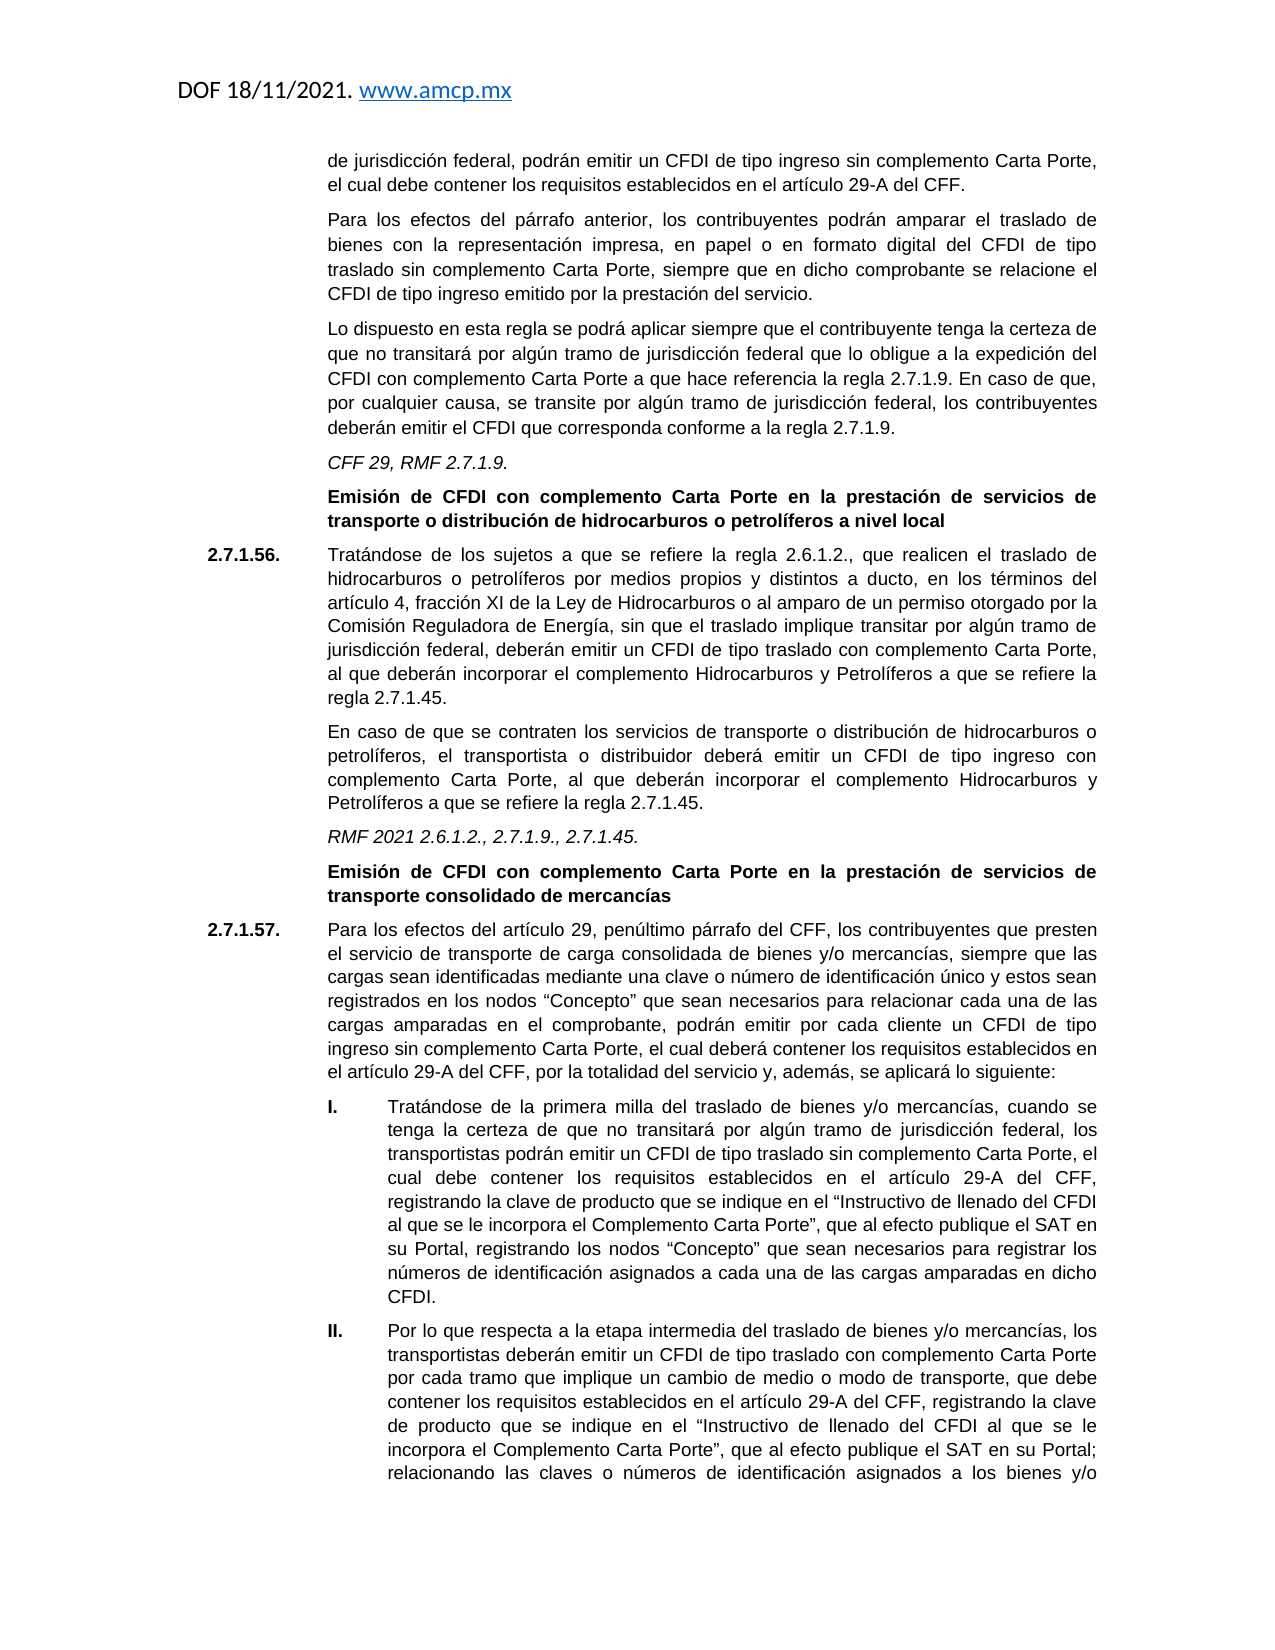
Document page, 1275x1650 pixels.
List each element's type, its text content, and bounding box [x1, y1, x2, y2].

text Para los efectos del párrafo anterior, los contribuyentes podrán amparar el traslado de bienes con la representación impresa, en papel o en formato digital del CFDI de tipo traslado sin complemento Carta Porte, siempre que en dicho comprobante se relacione el CFDI de tipo ingreso emitido por la prestación del servicio. [327, 207, 1098, 306]
text 2.7.1.56. Tratándose de los sujetos a que se refiere la regla 2.6.1.2., que realicen el traslado de hidrocarburos o petrolíferos por medios propios y distintos a ducto, en los términos del artículo 4, fracción XI de la Ley de Hidrocarburos o al amparo de un permiso otorgado por la Comisión Reguladora de Energía, sin que el traslado implique transitar por algún tramo de jurisdicción federal, deberán emitir un CFDI de tipo traslado con complemento Carta Porte, al que deberán incorporar el complemento Hidrocarburos y Petrolíferos a que se refiere la regla 2.7.1.45. [207, 543, 1098, 709]
text Emisión de CFDI con complemento Carta Porte en la prestación de servicios de transporte consolidado de mercancías [327, 859, 1098, 907]
text 2.7.1.57. Para los efectos del artículo 29, penúltimo párrafo del CFF, los contribuyentes que presten el servicio de transporte de carga consolidada de bienes y/o mercancías, siempre que las cargas sean identificadas mediante una clave o número de identificación único y estos sean registrados en los nodos “Concepto” que sean necesarios para relacionar cada una de las cargas amparadas en el comprobante, podrán emitir por cada cliente un CFDI de tipo ingreso sin complemento Carta Porte, el cual deberá contener los requisitos establecidos en el artículo 29-A del CFF, por la totalidad del servicio y, además, se aplicará lo siguiente: [207, 917, 1098, 1083]
text En caso de que se contraten los servicios de transporte o distribución de hidrocarburos o petrolíferos, el transportista o distribuidor deberá emitir un CFDI de tipo ingreso con complemento Carta Porte, al que deberán incorporar el complemento Hidrocarburos y Petrolíferos a que se refiere la regla 2.7.1.45. [327, 719, 1098, 814]
text CFF 29, RMF 2.7.1.9. [327, 449, 1098, 474]
text I. Tratándose de la primera milla del traslado de bienes y/o mercancías, cuando se tenga la certeza de que no transitará por algún tramo de jurisdicción federal, los transportistas podrán emitir un CFDI de tipo traslado sin complemento Carta Porte, el cual debe contener los requisitos establecidos en el artículo 29-A del CFF, registrando la clave de producto que se indique en el “Instructivo de llenado del CFDI al que se le incorpora el Complemento Carta Porte”, que al efecto publique el SAT en su Portal, registrando los nodos “Concepto” que sean necesarios para registrar los números de identificación asignados a cada una de las cargas amparadas en dicho CFDI. [327, 1094, 1098, 1308]
text Emisión de CFDI con complemento Carta Porte en la prestación de servicios de transporte o distribución de hidrocarburos o petrolíferos a nivel local [327, 485, 1098, 532]
text Lo dispuesto en esta regla se podrá aplicar siempre que el contribuyente tenga la certeza de que no transitará por algún tramo de jurisdicción federal que lo obligue a la expedición del CFDI con complemento Carta Porte a que hace referencia la regla 2.7.1.9. En caso de que, por cualquier causa, se transite por algún tramo de jurisdicción federal, los contribuyentes deberán emitir el CFDI que corresponda conforme a la regla 2.7.1.9. [327, 316, 1098, 439]
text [207, 148, 1098, 197]
text RMF 2021 2.6.1.2., 2.7.1.9., 2.7.1.45. [327, 825, 1098, 849]
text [327, 1318, 1098, 1484]
